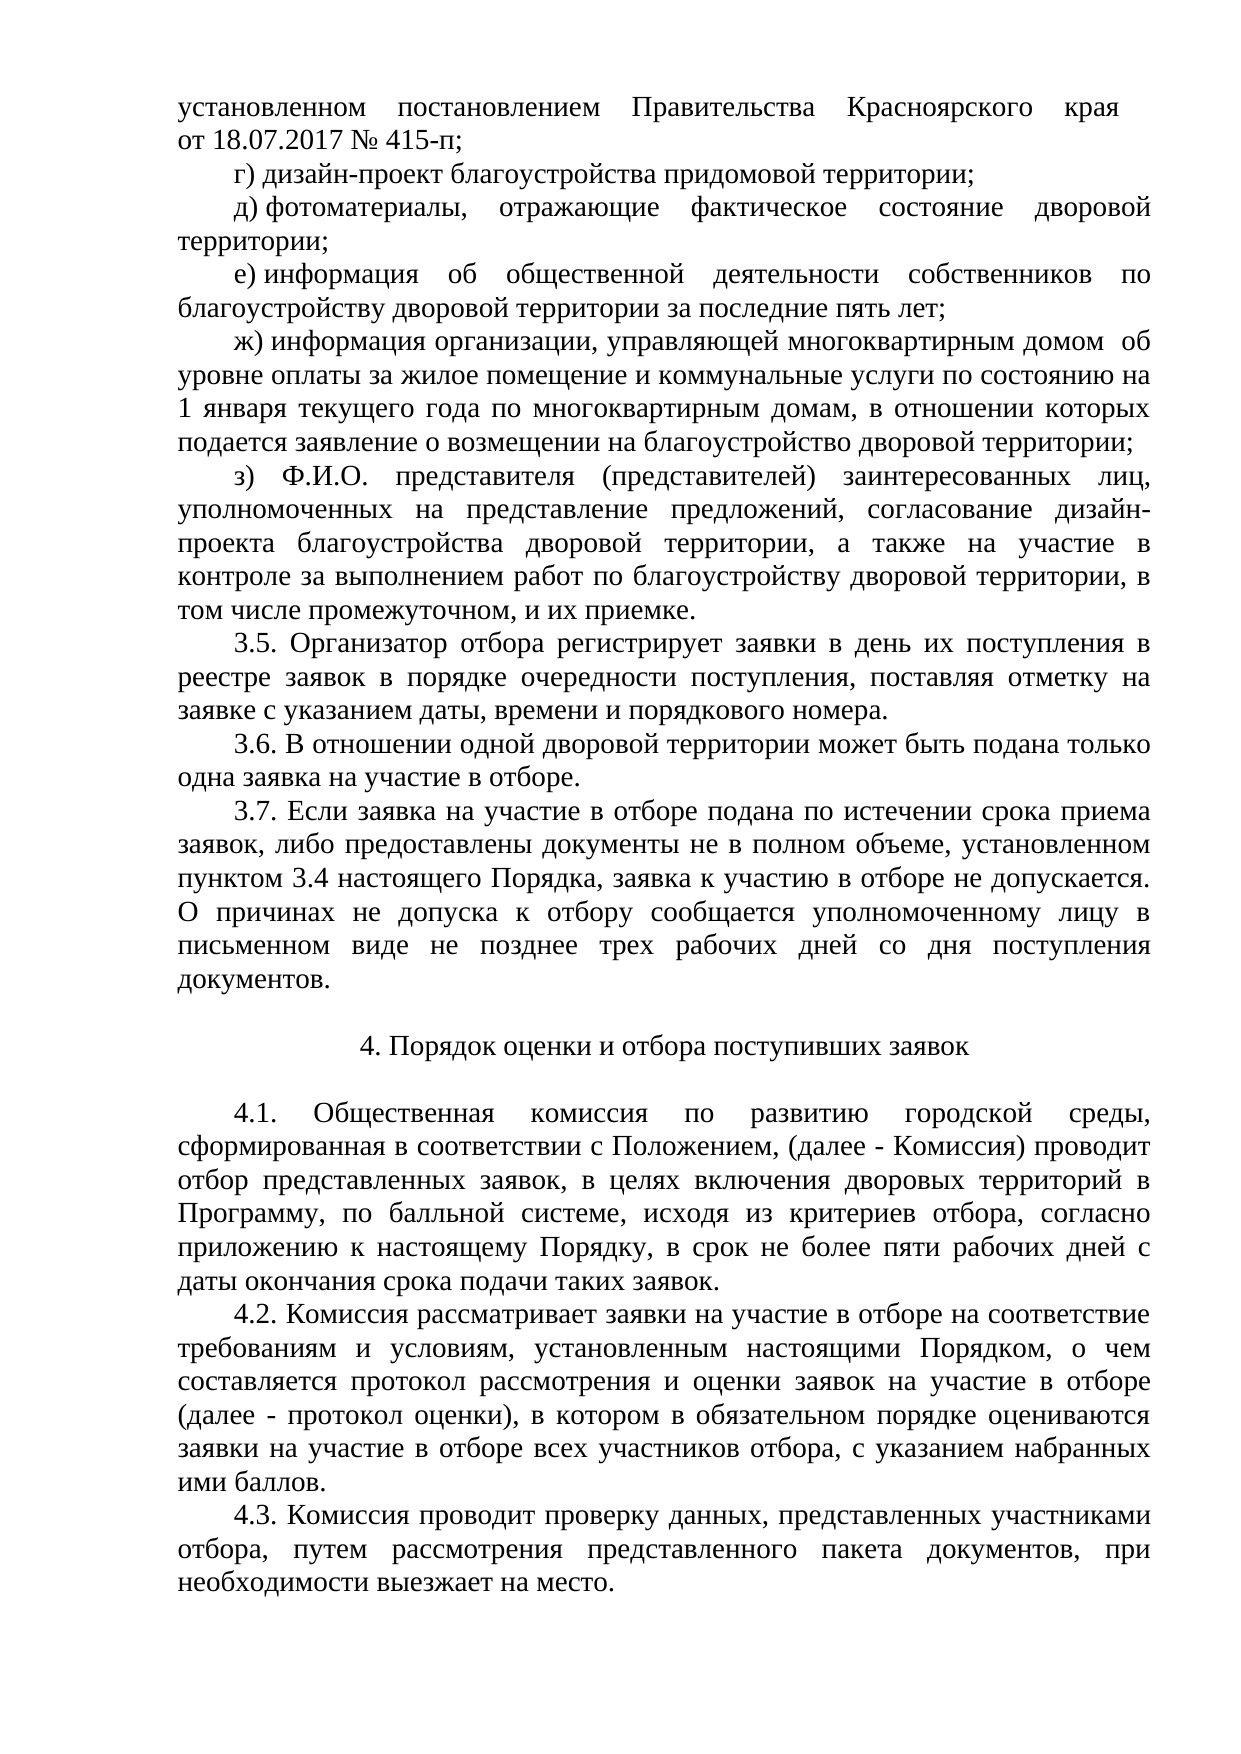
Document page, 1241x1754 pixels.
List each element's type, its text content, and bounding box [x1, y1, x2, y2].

text 3.7. Если заявка на участие в отборе подана по истечении срока приема заявок, либо предоставлены документы не в полном объеме, установленном пунктом 3.4 настоящего Порядка, заявка к участию в отборе не допускается. О причинах не допуска к отбору сообщается уполномоченному лицу в письменном виде не позднее трех рабочих дней со дня поступления документов. [177, 793, 1152, 994]
text е) информация об общественной деятельности собственников по благоустройству дворовой территории за последние пять лет; [177, 256, 1152, 323]
text з) Ф.И.О. представителя (представителей) заинтересованных лиц, уполномоченных на представление предложений, согласование дизайн-проекта благоустройства дворовой территории, а также на участие в контроле за выполнением работ по благоустройству дворовой территории, в том числе промежуточном, и их приемке. [177, 458, 1152, 625]
text 4. Порядок оценки и отбора поступивших заявок [177, 1028, 1152, 1061]
text 4.1. Общественная комиссия по развитию городской среды, сформированная в соответствии с Положением, (далее - Комиссия) проводит отбор представленных заявок, в целях включения дворовых территорий в Программу, по балльной системе, исходя из критериев отбора, согласно приложению к настоящему Порядку, в срок не более пяти рабочих дней с даты окончания срока подачи таких заявок. [177, 1095, 1152, 1296]
text 4.3. Комиссия проводит проверку данных, представленных участниками отбора, путем рассмотрения представленного пакета документов, при необходимости выезжает на место. [177, 1497, 1152, 1598]
text г) дизайн-проект благоустройства придомовой территории; [177, 156, 1152, 189]
text 3.6. В отношении одной дворовой территории может быть подана только одна заявка на участие в отборе. [177, 726, 1152, 793]
text 4.2. Комиссия рассматривает заявки на участие в отборе на соответствие требованиям и условиям, установленным настоящими Порядком, о чем составляется протокол рассмотрения и оценки заявок на участие в отборе (далее - протокол оценки), в котором в обязательном порядке оцениваются заявки на участие в отборе всех участников отбора, с указанием набранных ими баллов. [177, 1296, 1152, 1497]
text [177, 89, 1152, 156]
text д) фотоматериалы, отражающие фактическое состояние дворовой территории; [177, 189, 1152, 256]
text ж) информация организации, управляющей многоквартирным домом об уровне оплаты за жилое помещение и коммунальные услуги по состоянию на 1 января текущего года по многоквартирным домам, в отношении которых подается заявление о возмещении на благоустройство дворовой территории; [177, 323, 1152, 458]
text 3.5. Организатор отбора регистрирует заявки в день их поступления в реестре заявок в порядке очередности поступления, поставляя отметку на заявке с указанием даты, времени и порядкового номера. [177, 625, 1152, 726]
